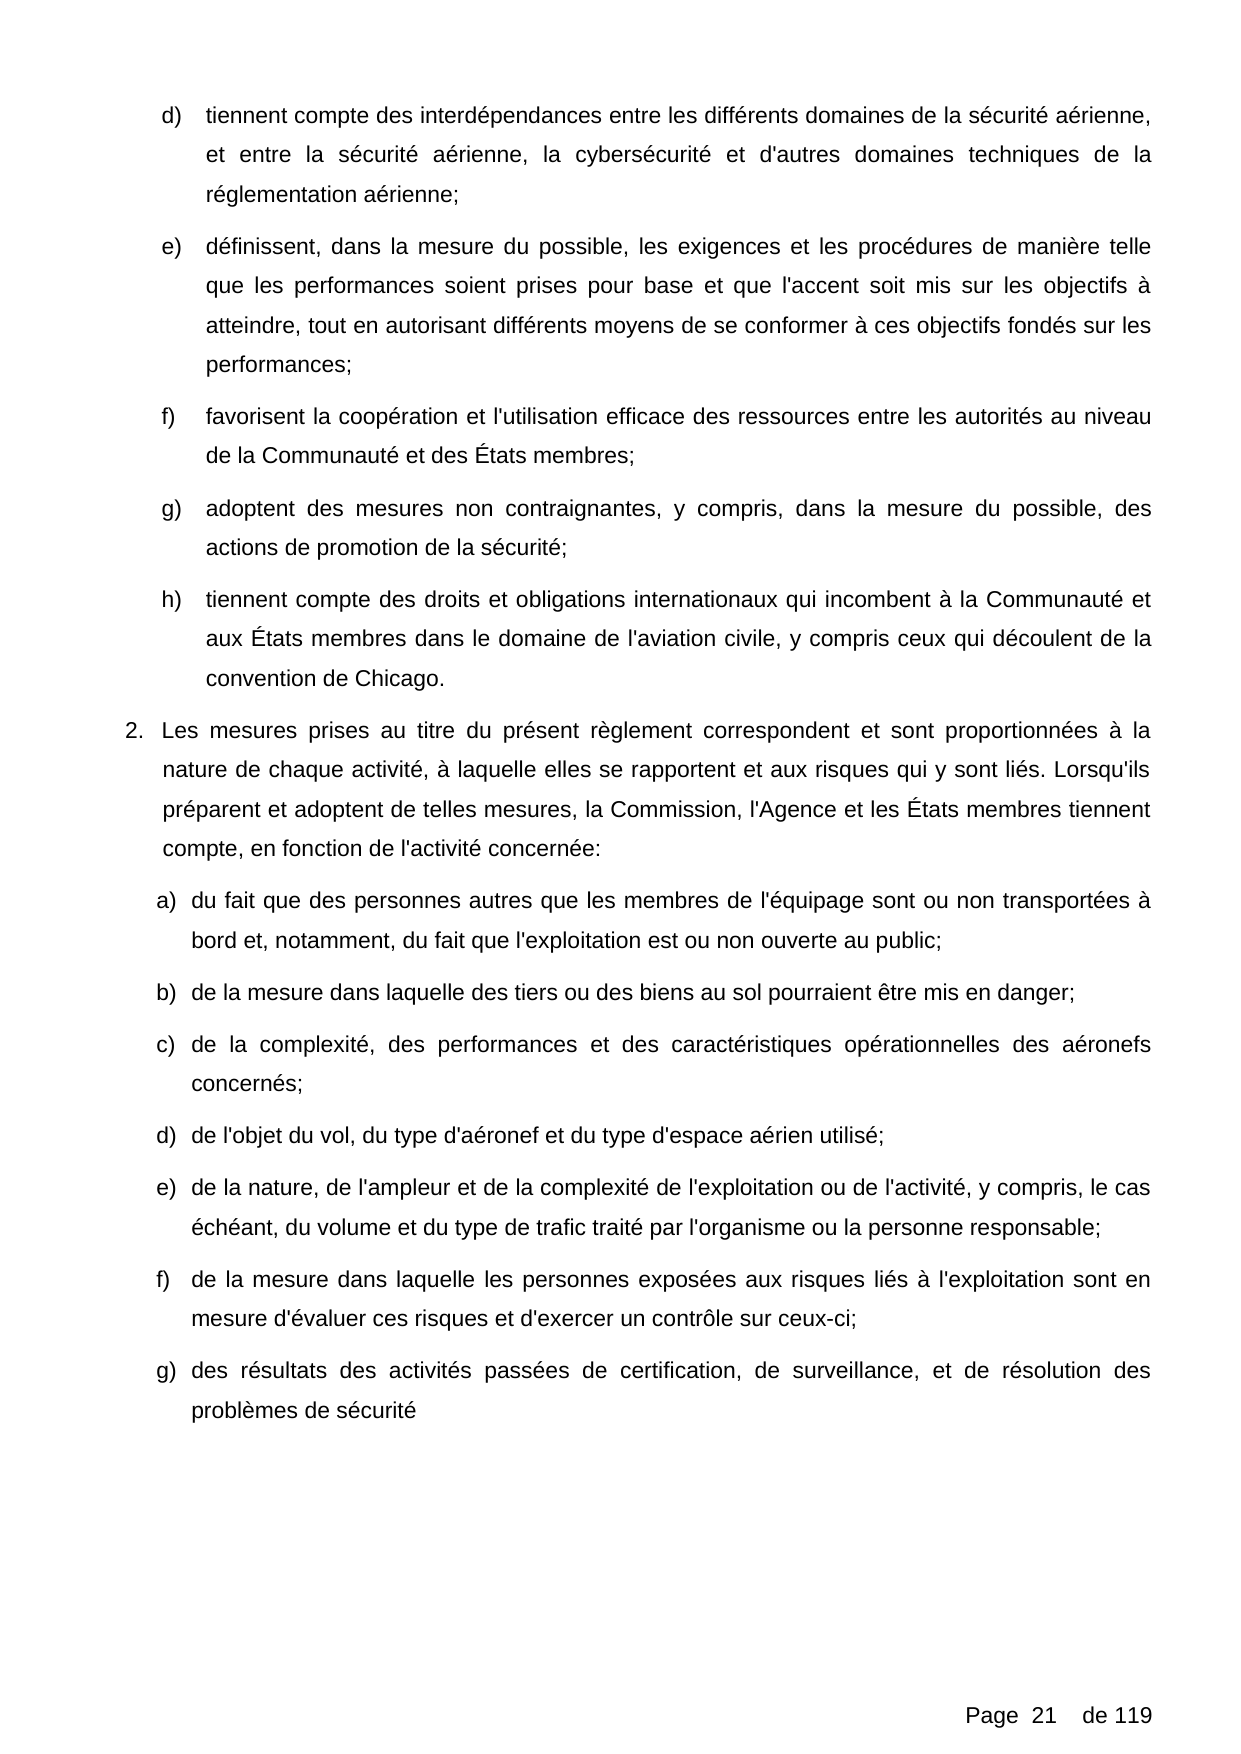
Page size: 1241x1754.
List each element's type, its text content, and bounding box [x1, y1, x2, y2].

list de la complexité, des performances et des caractéristiques opérationnelles des aéronefs concernés; [156, 1031, 1152, 1097]
list adoptent des mesures non contraignantes, y compris, dans la mesure du possible, des actions de promotion de la sécurité; [161, 494, 1152, 560]
list définissent, dans la mesure du possible, les exigences et les procédures de manière telle que les performances soient prises pour base et que l'accent soit mis sur les objectifs à atteindre, tout en autorisant différents moyens de se conformer à ces objectifs fondés sur les performances; [161, 233, 1152, 377]
list de la mesure dans laquelle les personnes exposées aux risques liés à l'exploitation sont en mesure d'évaluer ces risques et d'exercer un contrôle sur ceux-ci; [156, 1266, 1152, 1331]
list favorisent la coopération et l'utilisation efficace des ressources entre les autorités au niveau de la Communauté et des États membres; [161, 403, 1152, 469]
list des résultats des activités passées de certification, de surveillance, et de résolution des problèmes de sécurité [156, 1357, 1152, 1423]
list tiennent compte des droits et obligations internationaux qui incombent à la Communauté et aux États membres dans le domaine de l'aviation civile, y compris ceux qui découlent de la convention de Chicago. [161, 586, 1152, 691]
list du fait que des personnes autres que les membres de l'équipage sont ou non transportées à bord et, notamment, du fait que l'exploitation est ou non ouverte au public; [156, 887, 1152, 953]
list de la mesure dans laquelle des tiers ou des biens au sol pourraient être mis en danger; [156, 979, 1152, 1005]
list de l'objet du vol, du type d'aéronef et du type d'espace aérien utilisé; [156, 1122, 1152, 1148]
list Les mesures prises au titre du présent règlement correspondent et sont proportionnées à la nature de chaque activité, à laquelle elles se rapportent et aux risques qui y sont liés. Lorsqu'ils préparent et adoptent de telles mesures, la Commission, l'Agence et les États membres tiennent compte, en fonction de l'activité concernée: [125, 717, 1152, 862]
list tiennent compte des interdépendances entre les différents domaines de la sécurité aérienne, et entre la sécurité aérienne, la cybersécurité et d'autres domaines techniques de la réglementation aérienne; [161, 102, 1152, 207]
list de la nature, de l'ampleur et de la complexité de l'exploitation ou de l'activité, y compris, le cas échéant, du volume et du type de trafic traité par l'organisme ou la personne responsable; [156, 1174, 1152, 1240]
